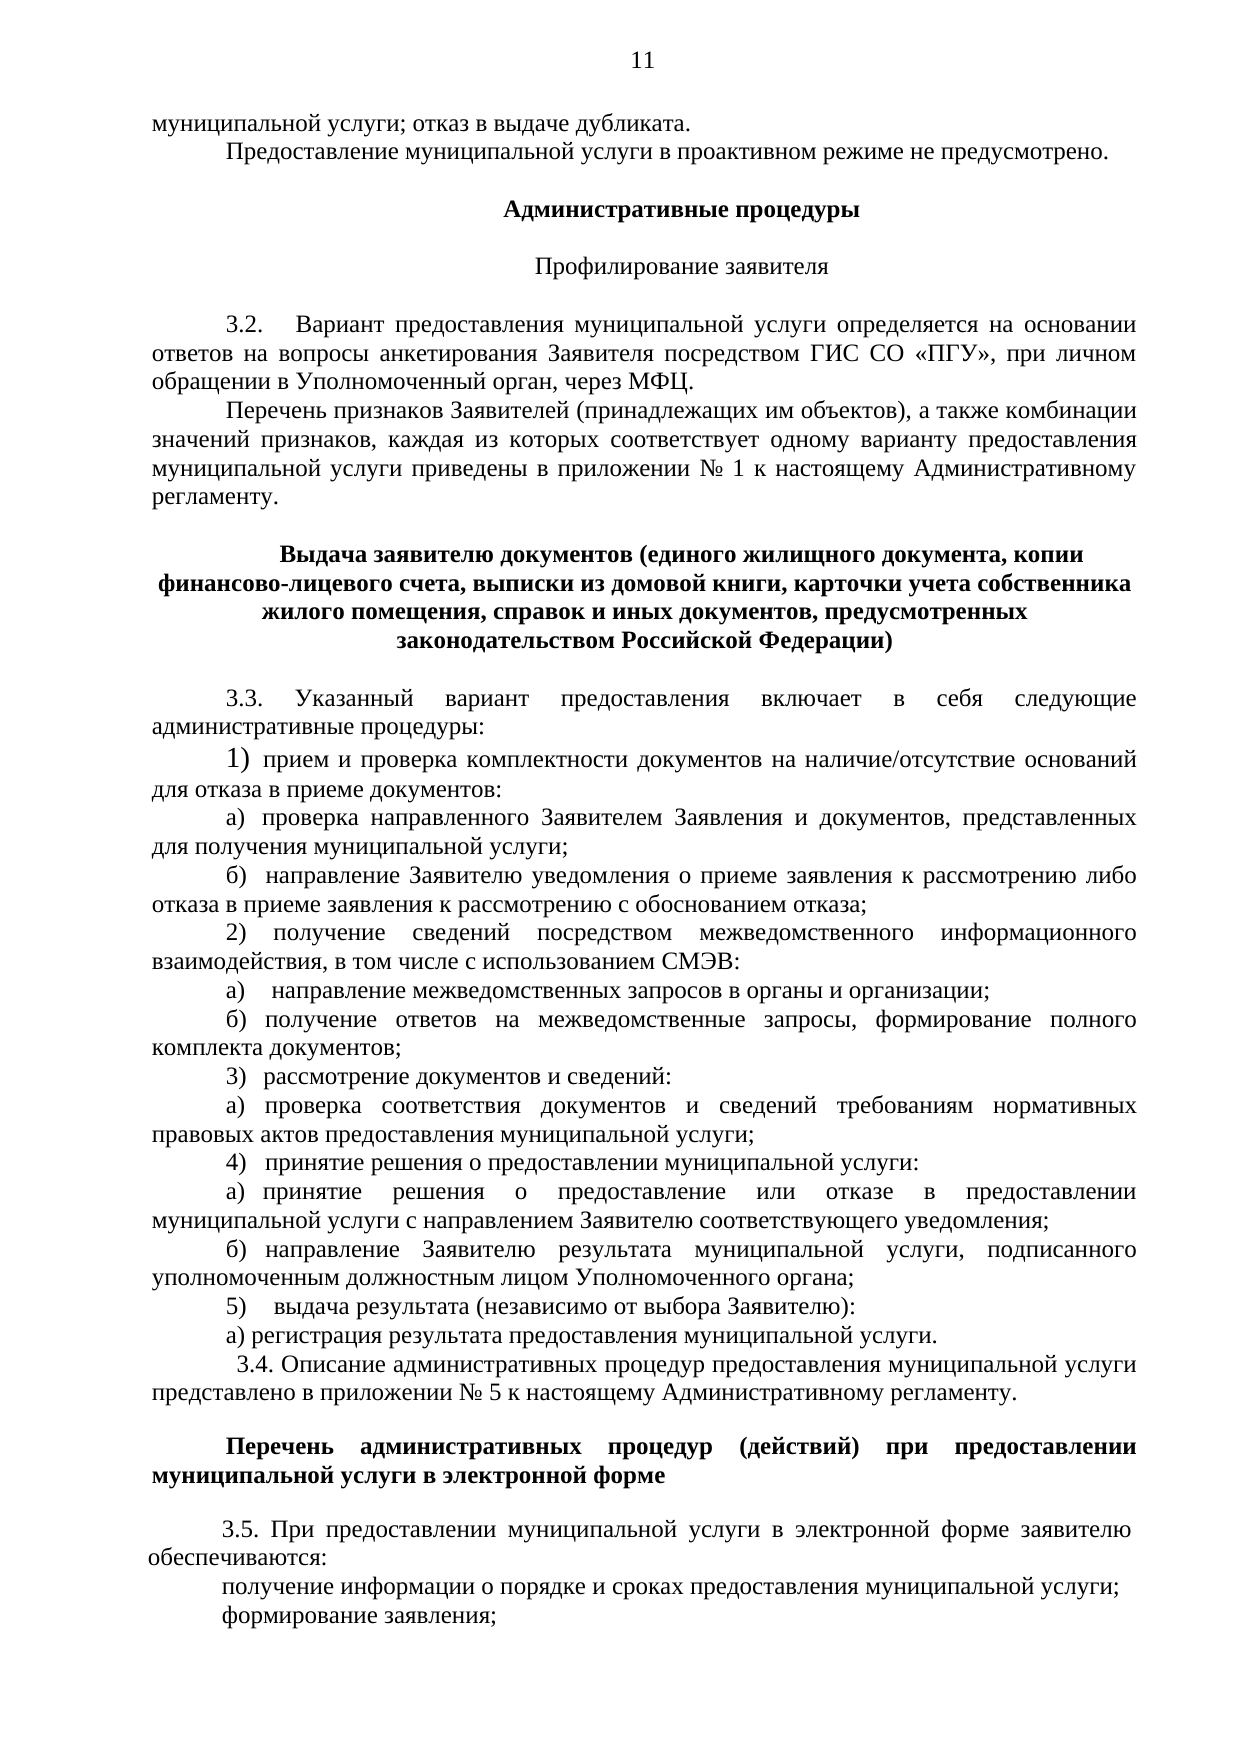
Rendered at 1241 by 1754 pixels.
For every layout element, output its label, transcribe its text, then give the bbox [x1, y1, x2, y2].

list выдача результата (независимо от выбора Заявителю): [152, 1291, 1138, 1320]
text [152, 108, 1138, 136]
text а) проверка направленного Заявителем Заявления и документов, представленных для получения муниципальной услуги; [152, 802, 1138, 860]
text получение информации о порядке и сроках предоставления муниципальной услуги; [148, 1571, 1132, 1600]
text Перечень признаков Заявителей (принадлежащих им объектов), а также комбинации значений признаков, каждая из которых соответствует одному варианту предоставления муниципальной услуги приведены в приложении № 1 к настоящему Административному регламенту. [152, 395, 1138, 510]
text б) направление Заявителю уведомления о приеме заявления к рассмотрению либо отказа в приеме заявления к рассмотрению с обоснованием отказа; [152, 860, 1138, 917]
text б) получение ответов на межведомственные запросы, формирование полного комплекта документов; [152, 1004, 1138, 1061]
list рассмотрение документов и сведений: [226, 1061, 1138, 1090]
text а) направление межведомственных запросов в органы и организации; [152, 975, 1138, 1004]
text б) направление Заявителю результата муниципальной услуги, подписанного уполномоченным должностным лицом Уполномоченного органа; [152, 1234, 1138, 1291]
text 3.4. Описание административных процедур предоставления муниципальной услуги представлено в приложении № 5 к настоящему Административному регламенту. [152, 1349, 1138, 1406]
text а) регистрация результата предоставления муниципальной услуги. [152, 1320, 1138, 1349]
text 3.3. Указанный вариант предоставления включает в себя следующие административные процедуры: [152, 683, 1138, 740]
list прием и проверка комплектности документов на наличие/отсутствие оснований для отказа в приеме документов: [152, 740, 1138, 802]
text а) принятие решения о предоставление или отказе в предоставлении муниципальной услуги с направлением Заявителю соответствующего уведомления; [152, 1176, 1138, 1234]
text а) проверка соответствия документов и сведений требованиям нормативных правовых актов предоставления муниципальной услуги; [152, 1090, 1138, 1147]
text 3.2. Вариант предоставления муниципальной услуги определяется на основании ответов на вопросы анкетирования Заявителя посредством ГИС СО «ПГУ», при личном обращении в Уполномоченный орган, через МФЦ. [152, 309, 1138, 395]
list принятие решения о предоставлении муниципальной услуги: [152, 1147, 1138, 1176]
text 2) получение сведений посредством межведомственного информационного взаимодействия, в том числе с использованием СМЭВ: [152, 917, 1138, 975]
text формирование заявления; [148, 1600, 1132, 1629]
text Предоставление муниципальной услуги в проактивном режиме не предусмотрено. [152, 136, 1138, 165]
text Выдача заявителю документов (единого жилищного документа, копии финансово-лицевого счета, выписки из домовой книги, карточки учета собственника жилого помещения, справок и иных документов, предусмотренных законодательством Российской Федерации) [152, 539, 1138, 654]
text Перечень административных процедур (действий) при предоставлении муниципальной услуги в электронной форме [152, 1431, 1138, 1489]
text Профилирование заявителя [152, 251, 1138, 280]
text Административные процедуры [152, 194, 1138, 223]
text 3.5. При предоставлении муниципальной услуги в электронной форме заявителю обеспечиваются: [148, 1514, 1132, 1571]
